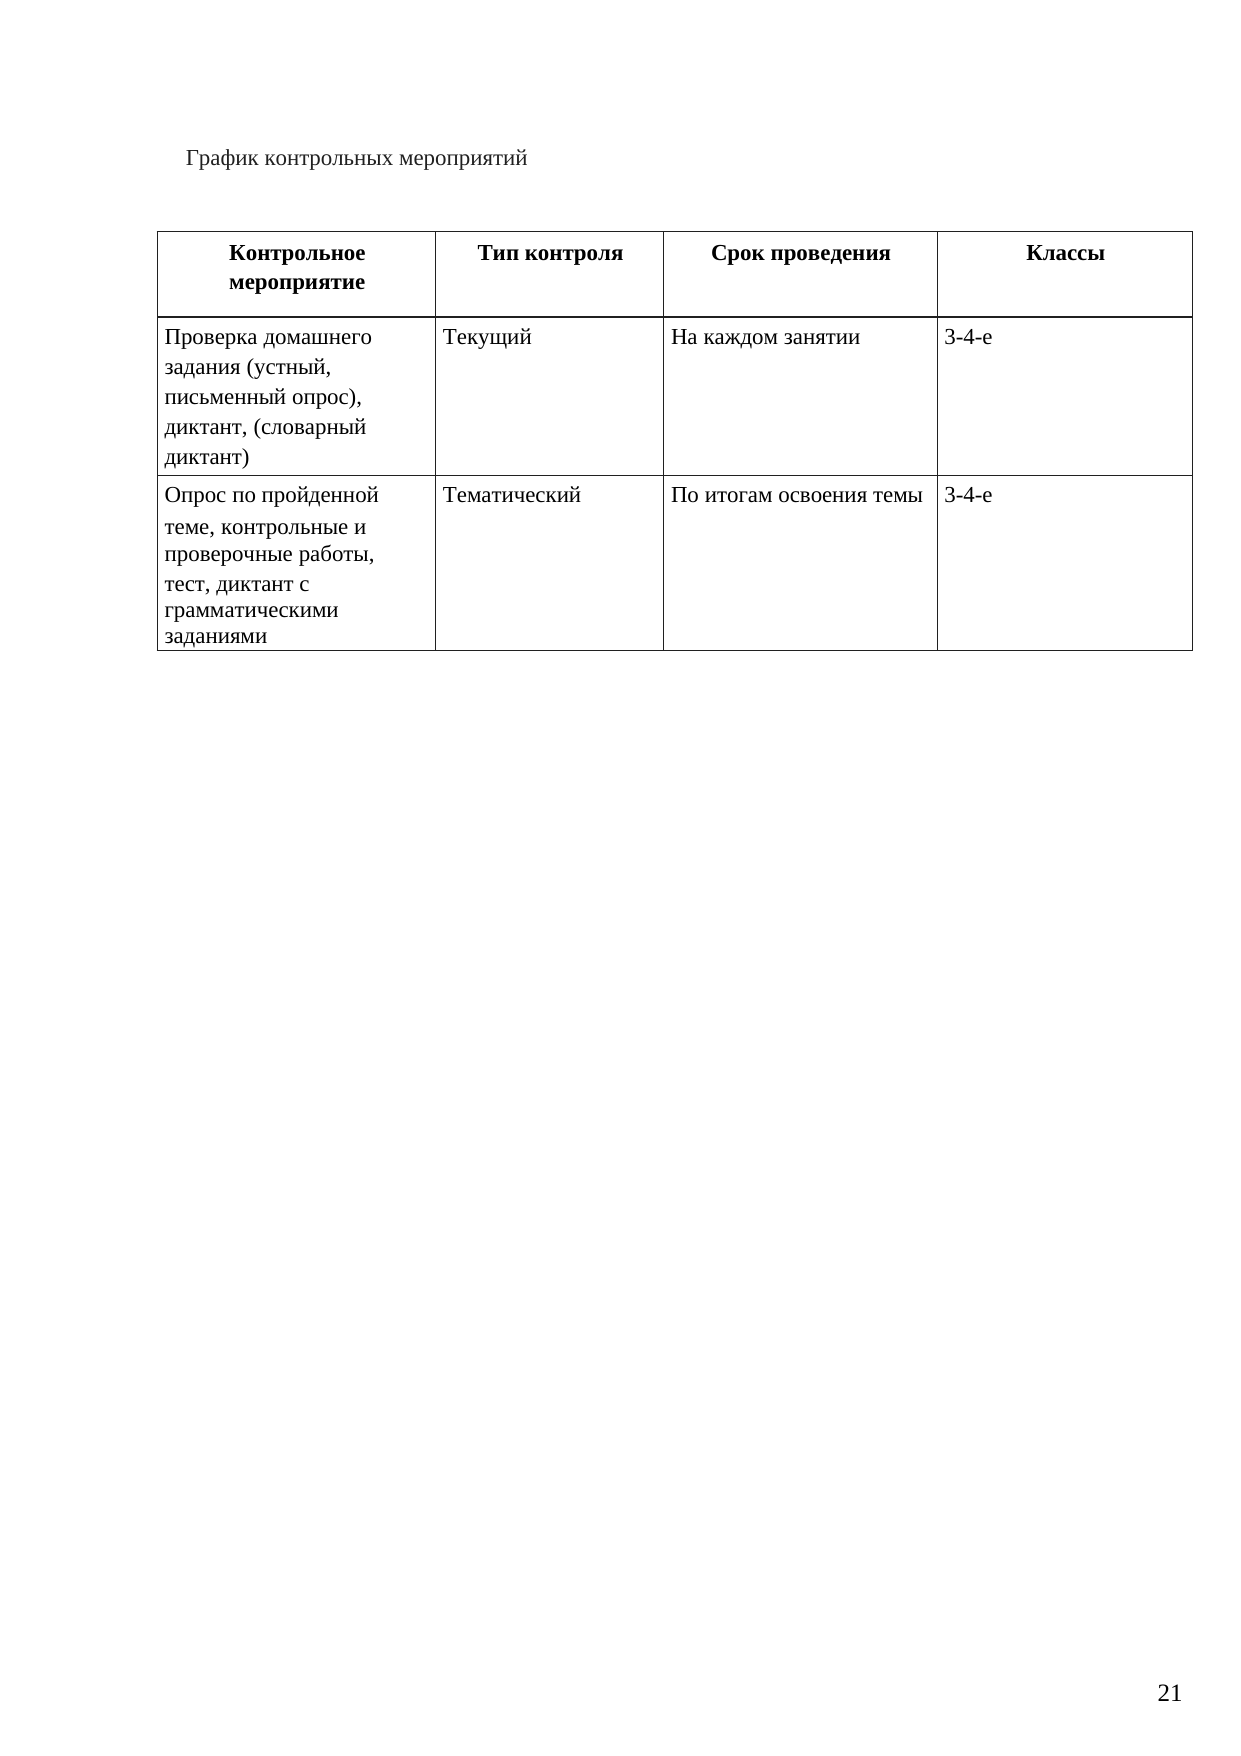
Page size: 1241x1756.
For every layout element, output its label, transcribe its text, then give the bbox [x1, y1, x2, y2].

table_cell На каждом занятии [664, 318, 937, 475]
table_cell Текущий [436, 318, 663, 475]
table_cell По итогам освоения темы [664, 476, 937, 650]
table_header Классы [938, 232, 1192, 316]
table_cell Тематический [436, 476, 663, 650]
table_cell 3-4-е [938, 476, 1192, 650]
table_cell 3-4-е [938, 318, 1192, 475]
text График контрольных мероприятий [186, 144, 1215, 170]
table_header Тип контроля [436, 232, 663, 316]
table_header Срок проведения [664, 232, 937, 316]
table_header Контрольное мероприятие [158, 232, 435, 316]
table_cell Проверка домашнего задания (устный, письменный опрос), диктант, (словарный диктант) [158, 318, 435, 475]
table_cell Опрос по пройденной теме, контрольные и проверочные работы, тест, диктант с грамматическими заданиями [158, 476, 435, 650]
